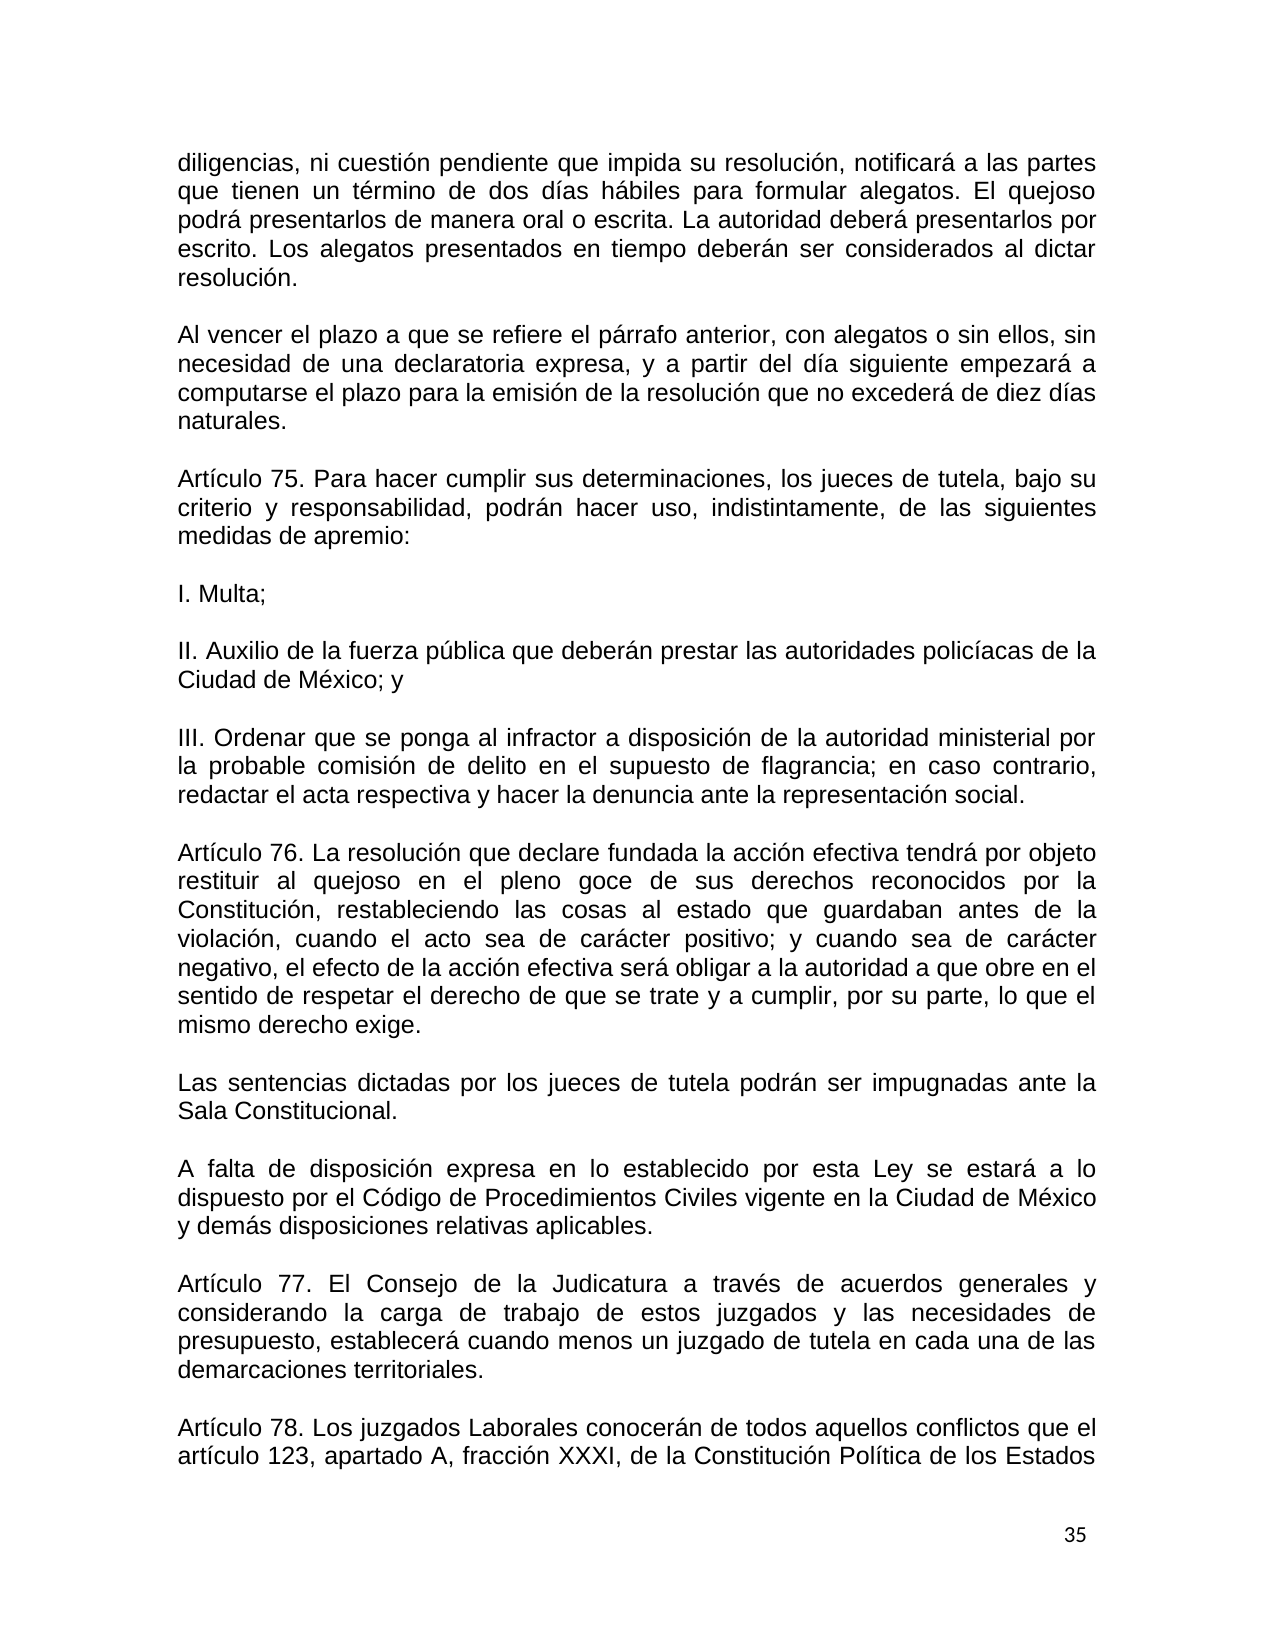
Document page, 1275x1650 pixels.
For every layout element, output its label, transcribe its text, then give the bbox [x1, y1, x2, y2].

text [177, 148, 1098, 291]
text Al vencer el plazo a que se refiere el párrafo anterior, con alegatos o sin ellos, sin necesidad de una declaratoria expresa, y a partir del día siguiente empezará a computarse el plazo para la emisión de la resolución que no excederá de diez días naturales. [177, 320, 1098, 435]
text II. Auxilio de la fuerza pública que deberán prestar las autoridades policíacas de la Ciudad de México; y [177, 636, 1098, 694]
text Artículo 75. Para hacer cumplir sus determinaciones, los jueces de tutela, bajo su criterio y responsabilidad, podrán hacer uso, indistintamente, de las siguientes medidas de apremio: [177, 464, 1098, 550]
text Las sentencias dictadas por los jueces de tutela podrán ser impugnadas ante la Sala Constitucional. [177, 1068, 1098, 1125]
text Artículo 77. El Consejo de la Judicatura a través de acuerdos generales y considerando la carga de trabajo de estos juzgados y las necesidades de presupuesto, establecerá cuando menos un juzgado de tutela en cada una de las demarcaciones territoriales. [177, 1269, 1098, 1384]
text Artículo 76. La resolución que declare fundada la acción efectiva tendrá por objeto restituir al quejoso en el pleno goce de sus derechos reconocidos por la Constitución, restableciendo las cosas al estado que guardaban antes de la violación, cuando el acto sea de carácter positivo; y cuando sea de carácter negativo, el efecto de la acción efectiva será obligar a la autoridad a que obre en el sentido de respetar el derecho de que se trate y a cumplir, por su parte, lo que el mismo derecho exige. [177, 838, 1098, 1039]
text I. Multa; [177, 579, 1098, 608]
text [177, 1413, 1098, 1470]
text III. Ordenar que se ponga al infractor a disposición de la autoridad ministerial por la probable comisión de delito en el supuesto de flagrancia; en caso contrario, redactar el acta respectiva y hacer la denuncia ante la representación social. [177, 723, 1098, 809]
text A falta de disposición expresa en lo establecido por esta Ley se estará a lo dispuesto por el Código de Procedimientos Civiles vigente en la Ciudad de México y demás disposiciones relativas aplicables. [177, 1154, 1098, 1240]
